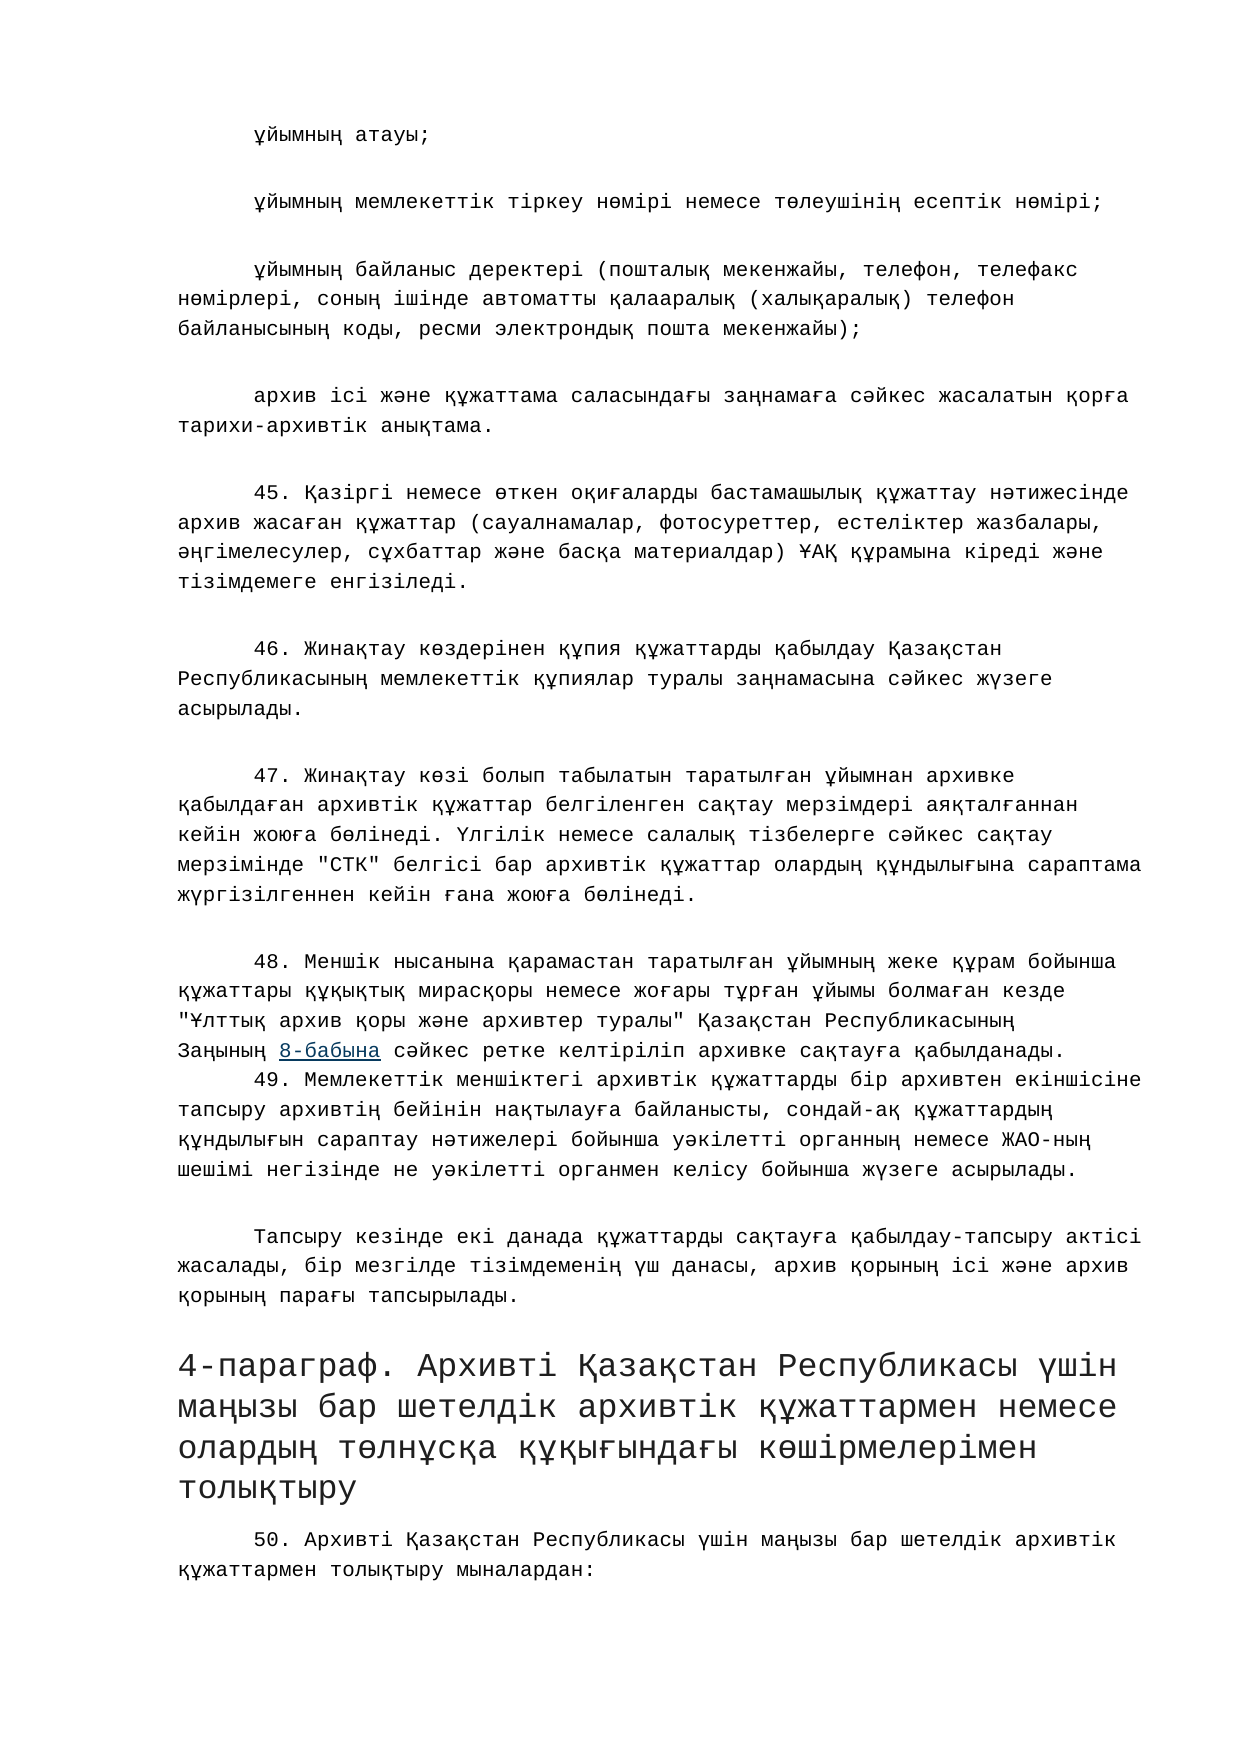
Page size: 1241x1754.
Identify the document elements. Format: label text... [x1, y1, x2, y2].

text 47. Жинақтау көзі болып табылатын таратылған ұйымнан архивке қабылдаған архивтік құжаттар белгіленген сақтау мерзімдері аяқталғаннан кейін жоюға бөлінеді. Үлгілік немесе салалық тізбелерге сәйкес сақтау мерзімінде "СТК" белгісі бар архивтік құжаттар олардың құндылығына сараптама жүргізілгеннен кейін ғана жоюға бөлінеді. [177, 759, 1152, 907]
text 50. Архивті Қазақстан Республикасы үшін маңызы бар шетелдік архивтік құжаттармен толықтыру мыналардан: [177, 1523, 1152, 1582]
text 4-параграф. Архивті Қазақстан Республикасы үшін маңызы бар шетелдік архивтік құжаттармен немесе олардың төлнұсқа құқығындағы көшірмелерімен толықтыру [177, 1346, 1152, 1509]
text 45. Қазіргі немесе өткен оқиғаларды бастамашылық құжаттау нәтижесінде архив жасаған құжаттар (сауалнамалар, фотосуреттер, естеліктер жазбалары, әңгімелесулер, сұхбаттар және басқа материалдар) ҰАҚ құрамына кіреді және тізімдемеге енгізіледі. [177, 476, 1152, 595]
text 48. Меншік нысанына қарамастан таратылған ұйымның жеке құрам бойынша құжаттары құқықтық мирасқоры немесе жоғары тұрған ұйымы болмаған кезде "Ұлттық архив қоры және архивтер туралы" Қазақстан Республикасының Заңының 8-бабына сәйкес ретке келтіріліп архивке сақтауға қабылданады. [177, 945, 1152, 1063]
text Тапсыру кезінде екі данада құжаттарды сақтауға қабылдау-тапсыру актісі жасалады, бір мезгілде тізімдеменің үш данасы, архив қорының ісі және архив қорының парағы тапсырылады. [177, 1220, 1152, 1309]
text 49. Мемлекеттік меншіктегі архивтік құжаттарды бір архивтен екіншісіне тапсыру архивтің бейінін нақтылауға байланысты, сондай-ақ құжаттардың құндылығын сараптау нәтижелері бойынша уәкілетті органның немесе ЖАО-ның шешімі негізінде не уәкілетті органмен келісу бойынша жүзеге асырылады. [177, 1063, 1152, 1182]
text ұйымның мемлекеттік тіркеу нөмірі немесе төлеушінің есептік нөмірі; [177, 185, 1152, 215]
text ұйымның атауы; [177, 118, 1152, 148]
text 46. Жинақтау көздерінен құпия құжаттарды қабылдау Қазақстан Республикасының мемлекеттік құпиялар туралы заңнамасына сәйкес жүзеге асырылады. [177, 632, 1152, 721]
text архив ісі және құжаттама саласындағы заңнамаға сәйкес жасалатын қорға тарихи-архивтік анықтама. [177, 379, 1152, 438]
text ұйымның байланыс деректері (пошталық мекенжайы, телефон, телефакс нөмірлері, соның ішінде автоматты қалааралық (халықаралық) телефон байланысының коды, ресми электрондық пошта мекенжайы); [177, 252, 1152, 342]
